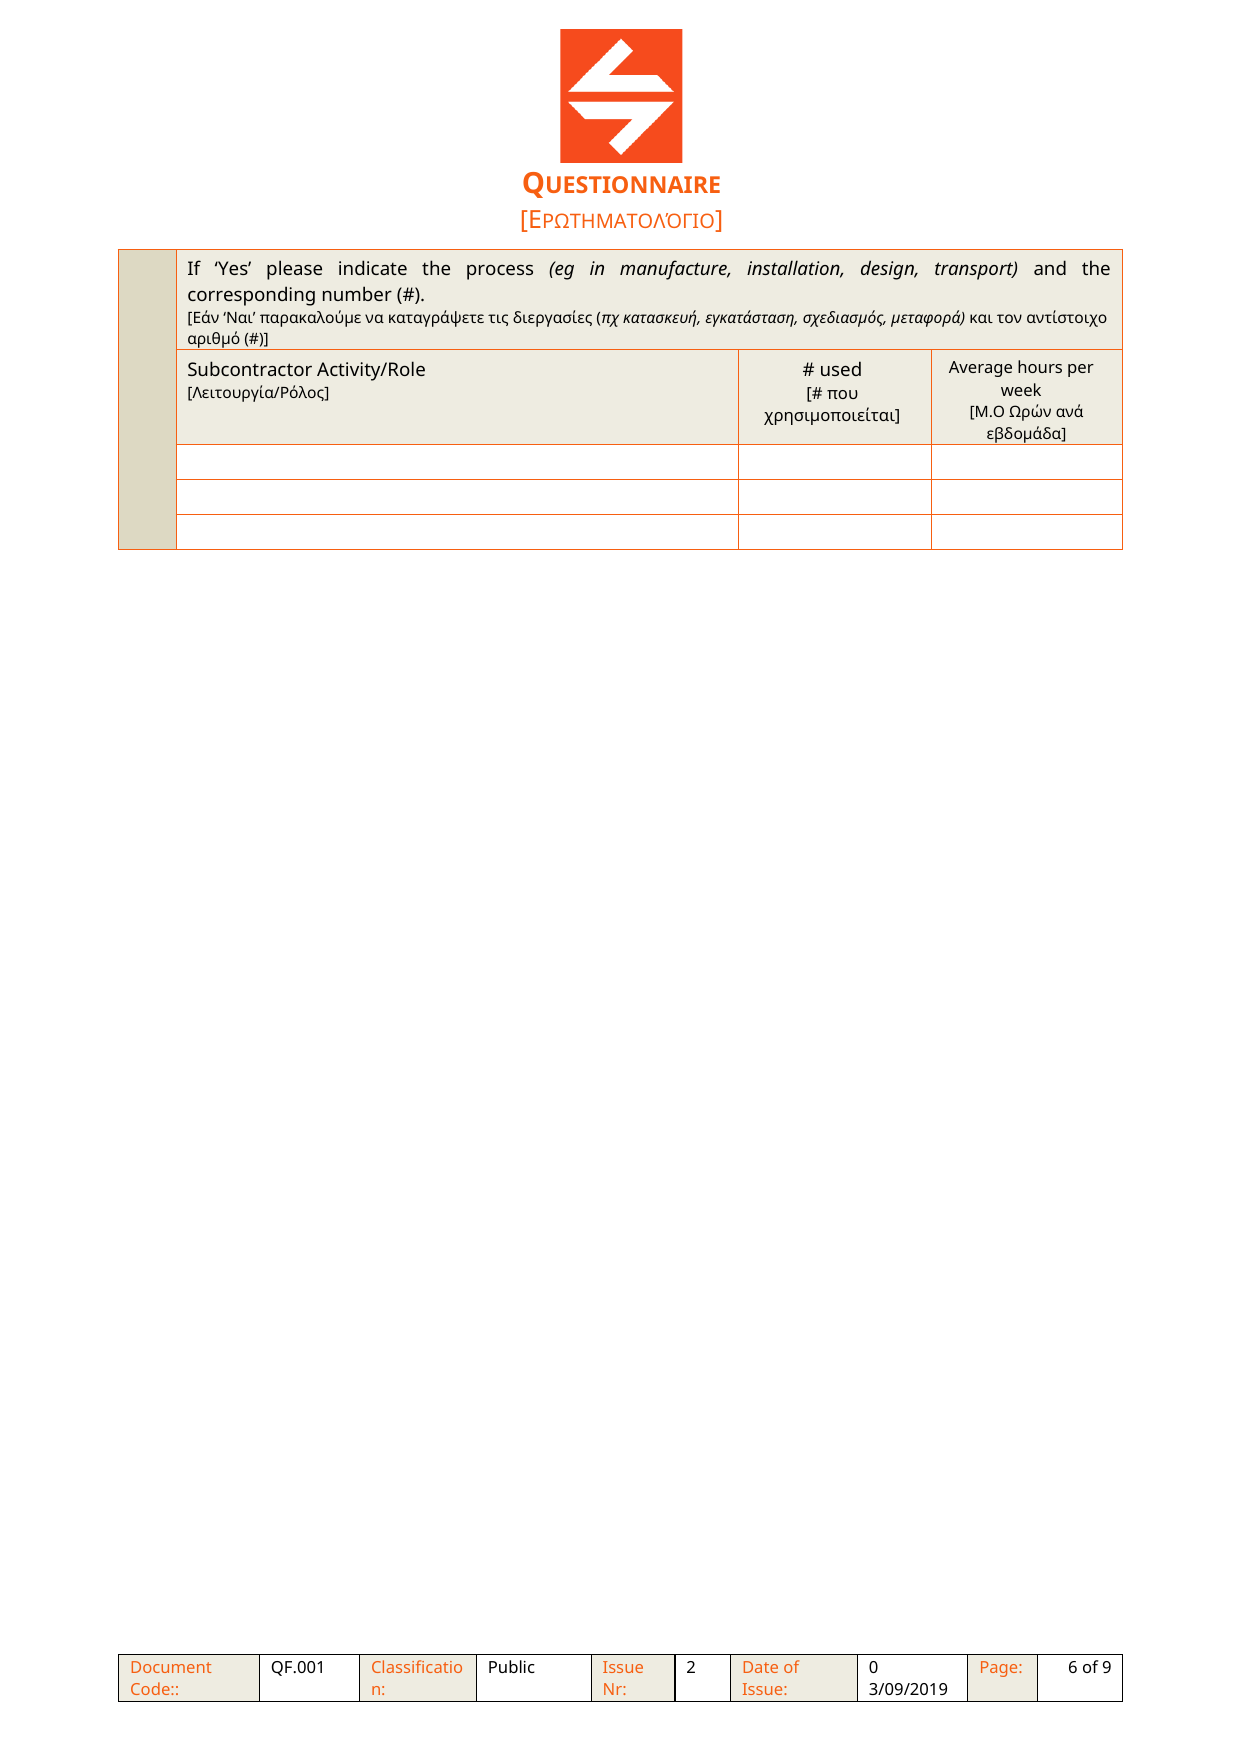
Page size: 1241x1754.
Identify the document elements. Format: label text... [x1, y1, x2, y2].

table_cell [932, 515, 1122, 549]
table_cell [739, 480, 931, 514]
table_cell Subcontractor Activity/Role [Λειτουργία/Ρόλος] [177, 350, 738, 444]
table_cell If ‘Yes’ please indicate the process (eg in manufacture, installation, design, transport) and the corresponding number (#). [Εάν ‘Ναι’ παρακαλούμε να καταγράψετε τις διεργασίες (πχ κατασκευή, εγκατάσταση, σχεδιασμός, μεταφορά) και τον αντίστοιχο αριθμό (#)] [177, 250, 1122, 349]
table_cell [739, 445, 931, 479]
table_cell Average hours per week [Μ.Ο Ωρών ανά εβδομάδα] [932, 350, 1122, 444]
picture [560, 29, 683, 163]
table_cell # used [# που χρησιμοποιείται] [739, 350, 931, 444]
table_cell [739, 515, 931, 549]
table_cell [177, 445, 738, 479]
table_cell [177, 515, 738, 549]
table_cell [932, 480, 1122, 514]
table_cell [932, 445, 1122, 479]
table_cell [177, 480, 738, 514]
